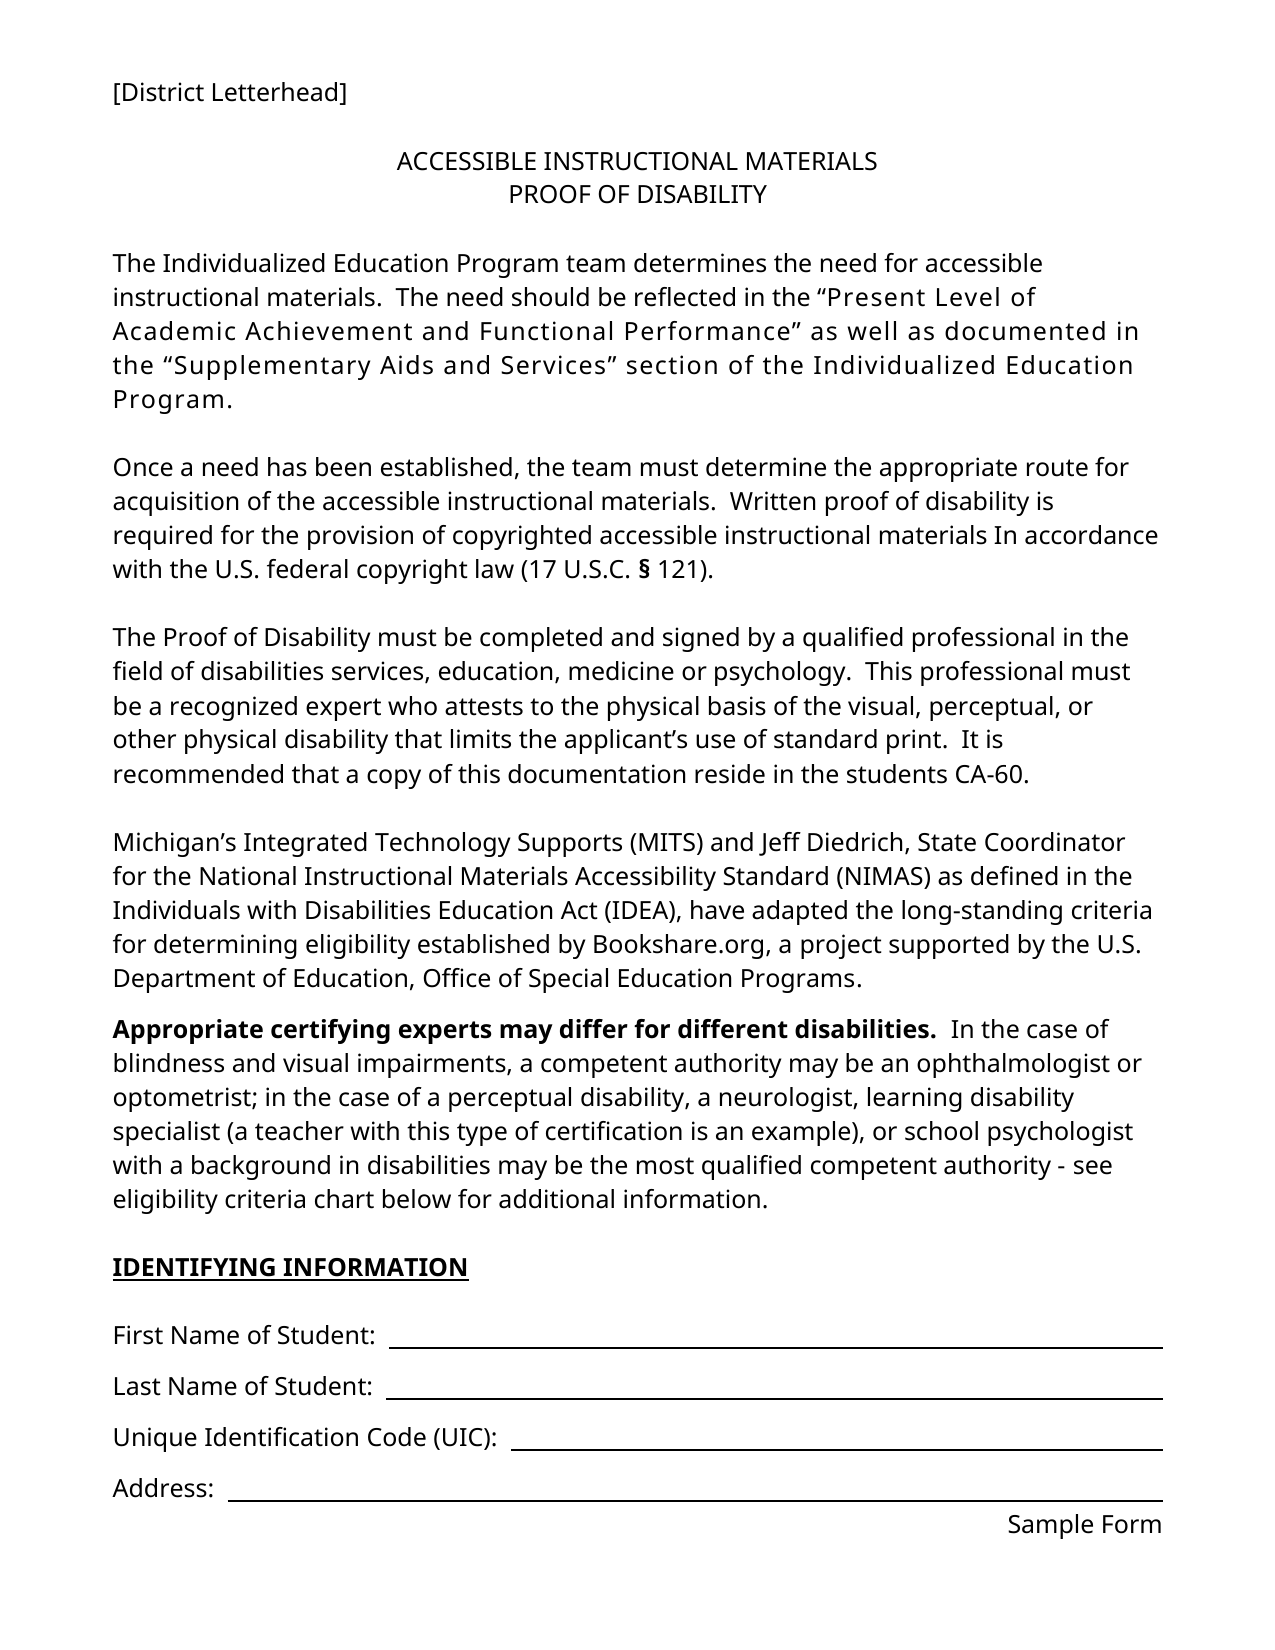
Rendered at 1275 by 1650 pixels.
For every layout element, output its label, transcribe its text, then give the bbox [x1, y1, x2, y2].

text Last Name of Student: [112, 1369, 1162, 1403]
text Unique Identification Code (UIC): [112, 1420, 1162, 1454]
text The Proof of Disability must be completed and signed by a qualified professional in the field of disabilities services, education, medicine or psychology. This professional must be a recognized expert who attests to the physical basis of the visual, perceptual, or other physical disability that limits the applicant’s use of standard print. It is recommended that a copy of this documentation reside in the students CA-60. [112, 620, 1162, 790]
text ACCESSIBLE INSTRUCTIONAL MATERIALS [112, 143, 1162, 177]
text Once a need has been established, the team must determine the appropriate route for acquisition of the accessible instructional materials. Written proof of disability is required for the provision of copyrighted accessible instructional materials In accordance with the U.S. federal copyright law (17 U.S.C. § 121). [112, 450, 1162, 586]
text IDENTIFYING INFORMATION [112, 1250, 1162, 1284]
text Appropriate certifying experts may differ for different disabilities. In the case of blindness and visual impairments, a competent authority may be an ophthalmologist or optometrist; in the case of a perceptual disability, a neurologist, learning disability specialist (a teacher with this type of certification is an example), or school psychologist with a background in disabilities may be the most qualified competent authority - see eligibility criteria chart below for additional information. [112, 1011, 1162, 1216]
text Address: [112, 1471, 1162, 1505]
text Michigan’s Integrated Technology Supports (MITS) and Jeff Diedrich, State Coordinator for the National Instructional Materials Accessibility Standard (NIMAS) as defined in the Individuals with Disabilities Education Act (IDEA), have adapted the long-standing criteria for determining eligibility established by Bookshare.org, a project supported by the U.S. Department of Education, Office of Special Education Programs. [112, 824, 1162, 995]
text PROOF OF DISABILITY [112, 177, 1162, 211]
text The Individualized Education Program team determines the need for accessible instructional materials. The need should be reflected in the “Present Level of Academic Achievement and Functional Performance” as well as documented in the “Supplementary Aids and Services” section of the Individualized Education Program. [112, 245, 1162, 416]
text First Name of Student: [112, 1318, 1162, 1352]
